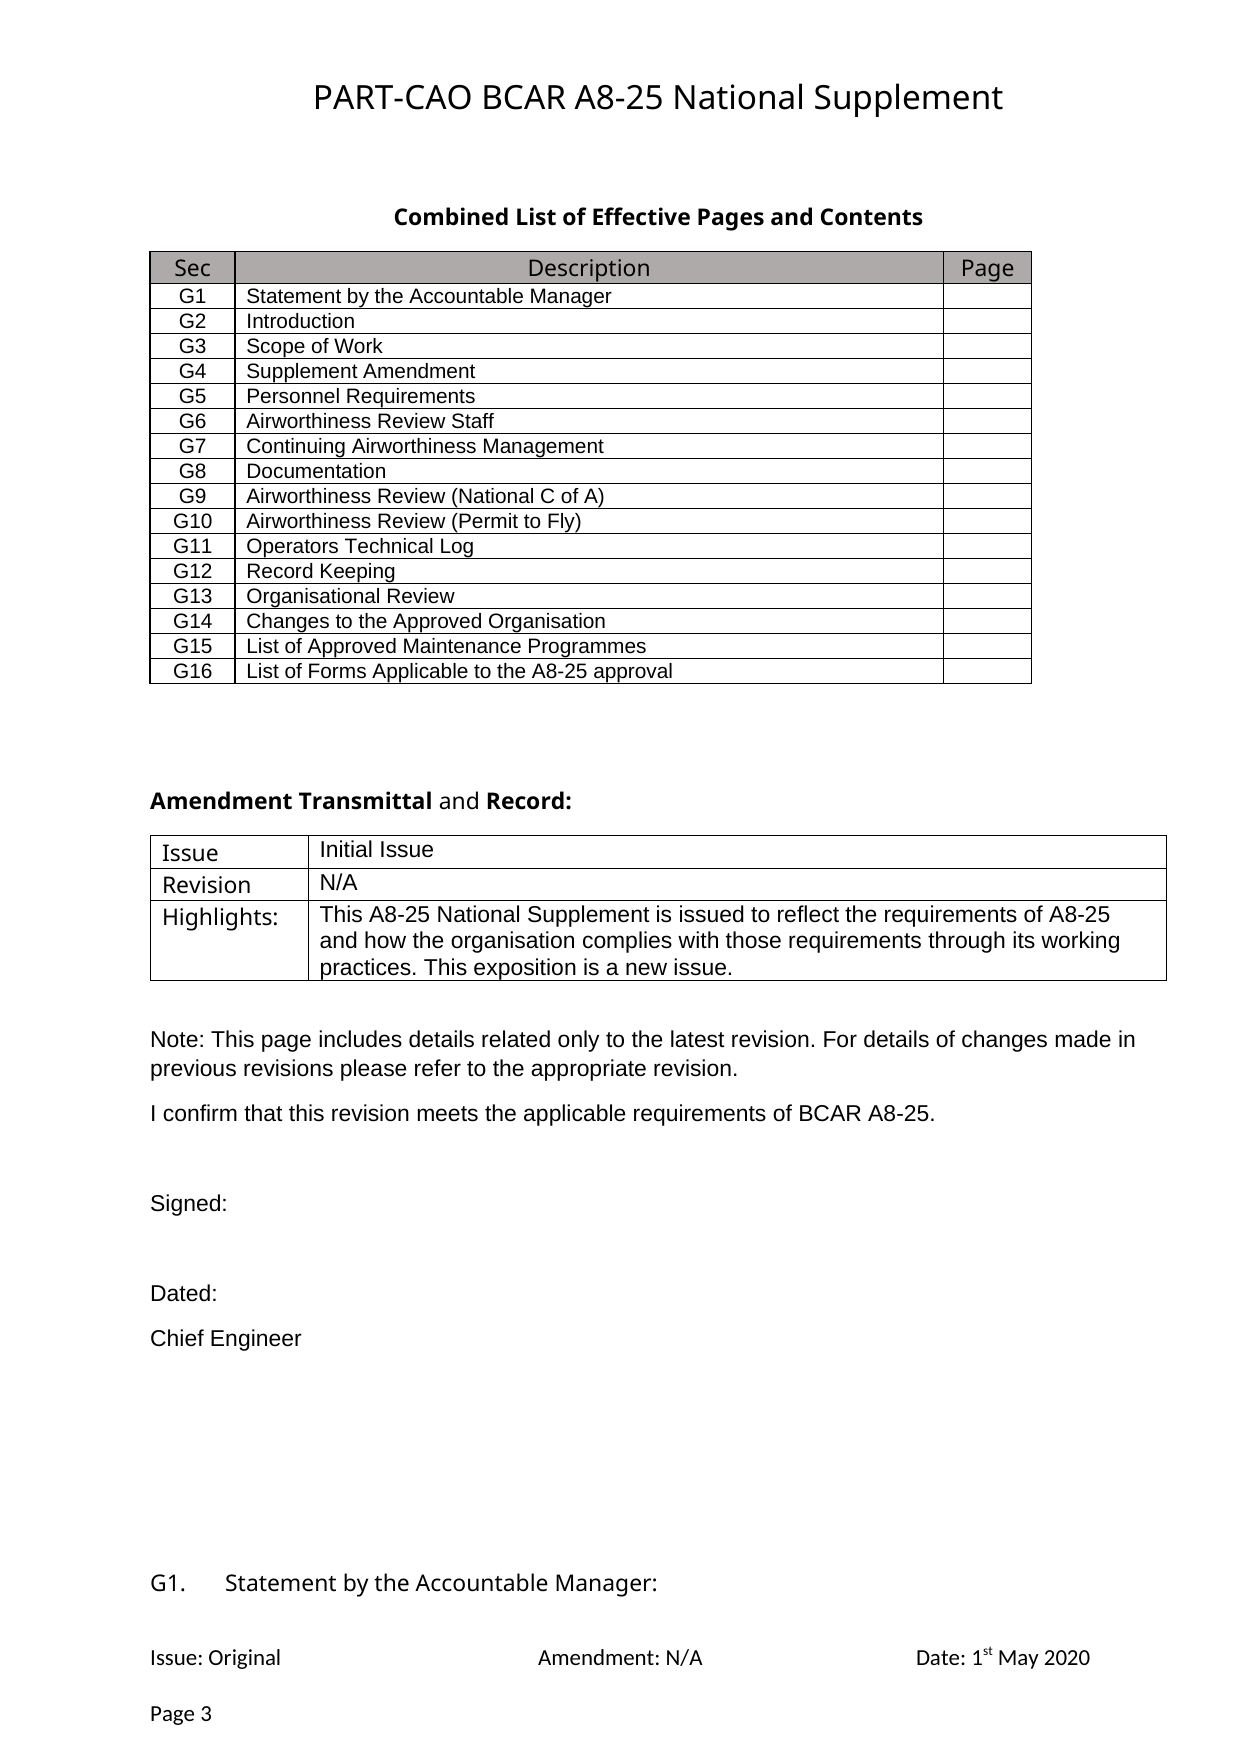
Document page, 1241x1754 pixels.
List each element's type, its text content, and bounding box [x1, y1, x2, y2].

text I confirm that this revision meets the applicable requirements of BCAR A8-25. [150, 1100, 1167, 1126]
table_cell [944, 484, 1031, 508]
table_cell [944, 634, 1031, 658]
table_cell G8 [151, 459, 234, 483]
table_cell G4 [151, 359, 234, 383]
text Note: This page includes details related only to the latest revision. For details of changes made in previous revisions please refer to the appropriate revision. [150, 1026, 1167, 1081]
table_cell Highlights: [151, 901, 308, 980]
table_cell G14 [151, 609, 234, 633]
table_cell G3 [151, 334, 234, 358]
table_cell Airworthiness Review (Permit to Fly) [236, 509, 943, 533]
table_cell Supplement Amendment [236, 359, 943, 383]
text Chief Engineer [150, 1325, 1167, 1352]
table_cell Revision [151, 869, 308, 900]
text Combined List of Effective Pages and Contents [150, 200, 1167, 232]
table_cell G5 [151, 384, 234, 408]
text G1. Statement by the Accountable Manager: [150, 1567, 1167, 1598]
table_cell G12 [151, 559, 234, 583]
table_cell [944, 334, 1031, 358]
table_cell Documentation [236, 459, 943, 483]
table_header Initial Issue [309, 836, 1166, 868]
table_cell This A8-25 National Supplement is issued to reflect the requirements of A8-25 and how the organisation complies with those requirements through its working practices. This exposition is a new issue. [309, 901, 1166, 980]
table_cell [944, 409, 1031, 433]
table_cell G10 [151, 509, 234, 533]
text Signed: [150, 1190, 1167, 1216]
table_cell [944, 384, 1031, 408]
table_cell List of Forms Applicable to the A8-25 approval [236, 659, 943, 683]
table_cell Operators Technical Log [236, 534, 943, 558]
table_header Sec [151, 252, 234, 283]
table_cell [944, 459, 1031, 483]
table_cell Scope of Work [236, 334, 943, 358]
table_cell Airworthiness Review (National C of A) [236, 484, 943, 508]
table_cell G7 [151, 434, 234, 458]
table_cell G1 [151, 284, 234, 308]
table_cell G16 [151, 659, 234, 683]
table_cell Organisational Review [236, 584, 943, 608]
table_cell [944, 609, 1031, 633]
table_header Page [944, 252, 1031, 283]
table_cell [944, 434, 1031, 458]
text Amendment Transmittal and Record: [150, 785, 1167, 816]
table_cell [944, 359, 1031, 383]
table_cell G9 [151, 484, 234, 508]
table_cell G2 [151, 309, 234, 333]
table_header Description [236, 252, 943, 283]
table_cell G15 [151, 634, 234, 658]
table_cell [944, 659, 1031, 683]
table_header Issue [151, 836, 308, 868]
table_cell Changes to the Approved Organisation [236, 609, 943, 633]
table_cell [944, 534, 1031, 558]
table_cell G13 [151, 584, 234, 608]
table_cell Statement by the Accountable Manager [236, 284, 943, 308]
table_cell [944, 509, 1031, 533]
table_cell [944, 284, 1031, 308]
table_cell Record Keeping [236, 559, 943, 583]
table_cell [944, 584, 1031, 608]
table_cell Airworthiness Review Staff [236, 409, 943, 433]
table_cell G11 [151, 534, 234, 558]
table_cell [944, 559, 1031, 583]
table_cell List of Approved Maintenance Programmes [236, 634, 943, 658]
table_cell Personnel Requirements [236, 384, 943, 408]
table_cell G6 [151, 409, 234, 433]
table_cell Continuing Airworthiness Management [236, 434, 943, 458]
text Dated: [150, 1280, 1167, 1307]
table_cell [944, 309, 1031, 333]
table_cell Introduction [236, 309, 943, 333]
table_cell N/A [309, 869, 1166, 900]
